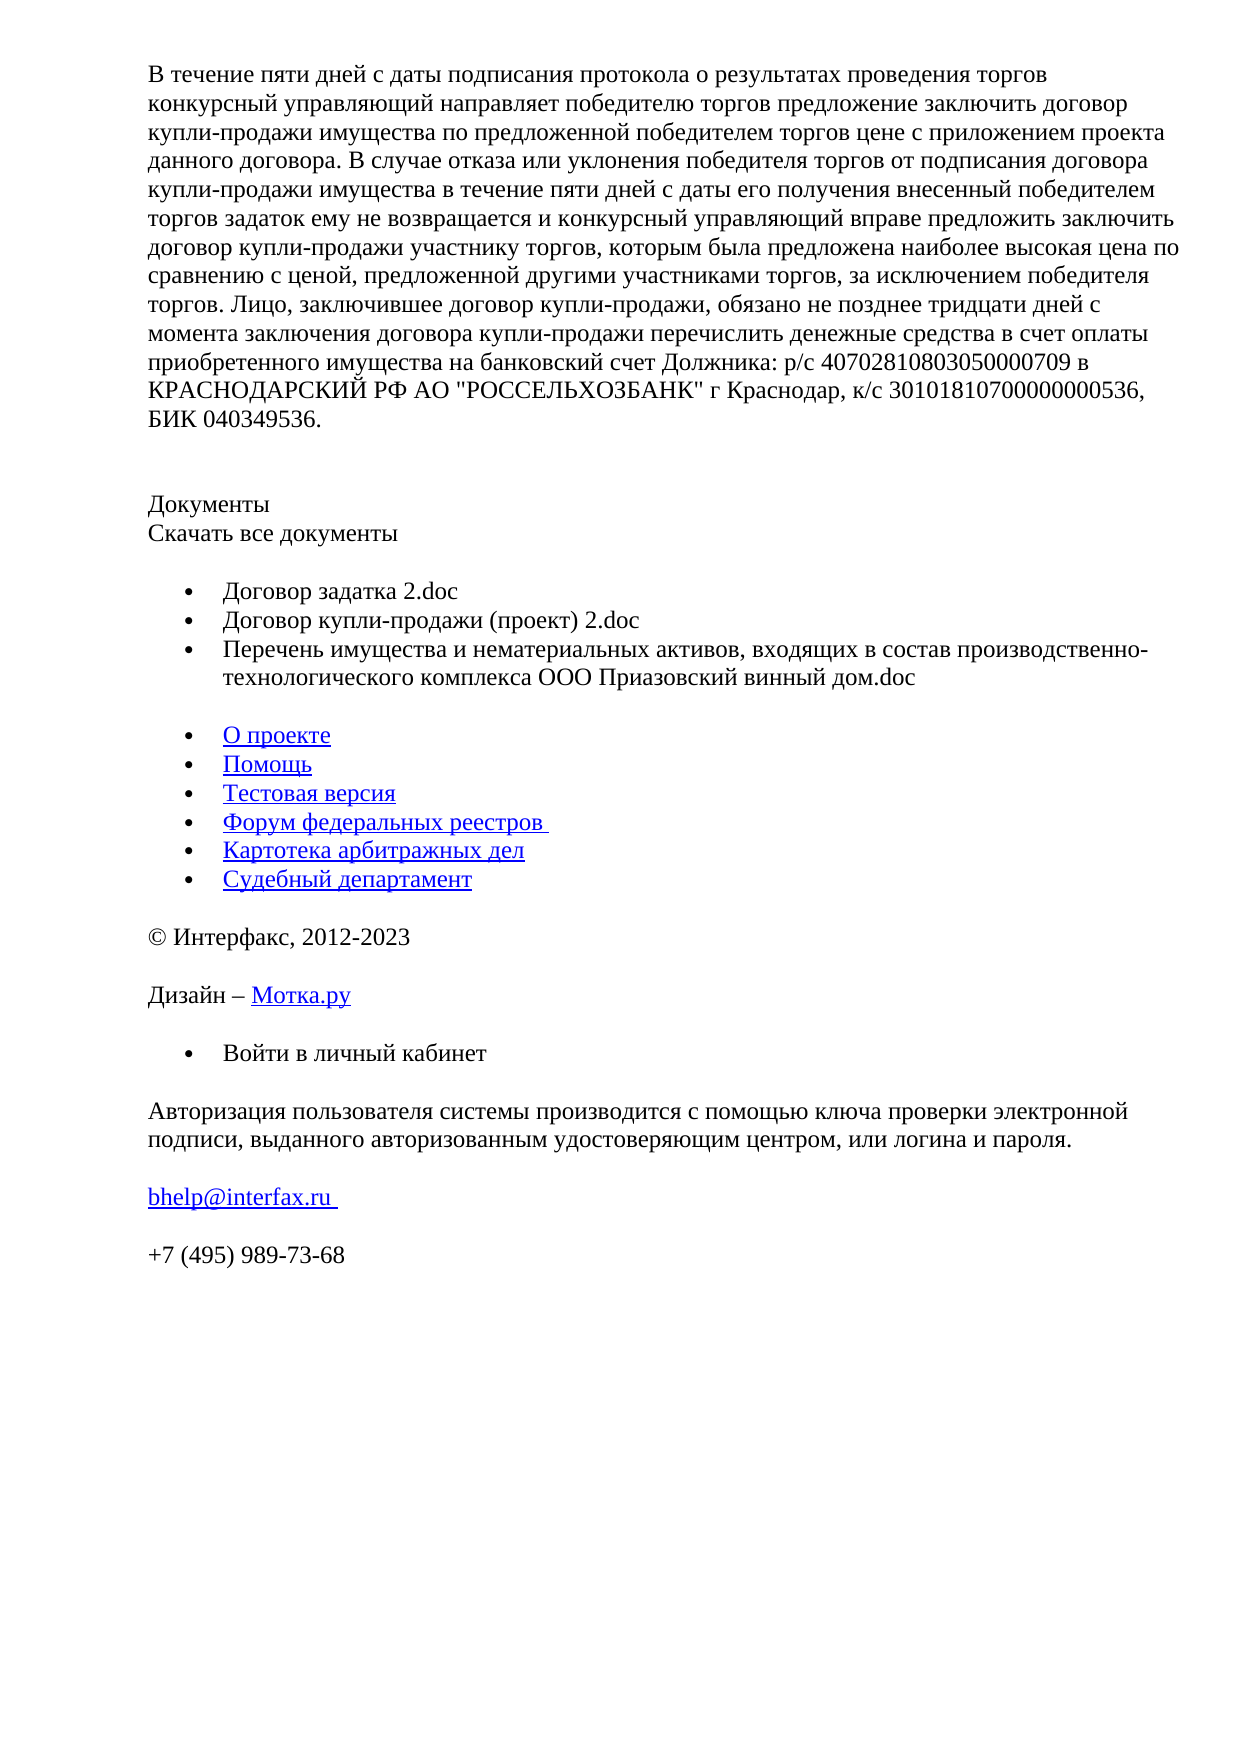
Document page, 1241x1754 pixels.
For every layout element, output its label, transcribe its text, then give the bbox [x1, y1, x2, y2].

list О проекте [185, 720, 1181, 749]
text © Интерфакс, 2012-2023 [148, 922, 1181, 951]
list Тестовая версия [185, 778, 1181, 807]
text +7 (495) 989-73-68 [148, 1240, 1181, 1269]
list Войти в личный кабинет [185, 1038, 1181, 1067]
text Документы [148, 489, 1181, 518]
list Форум федеральных реестров [185, 807, 1181, 835]
list Договор задатка 2.doc [185, 576, 1181, 605]
text Скачать все документы [148, 518, 1181, 547]
list Картотека арбитражных дел [185, 835, 1181, 864]
list Судебный департамент [185, 864, 1181, 893]
text Дизайн – Мотка.ру [148, 980, 1181, 1009]
text Авторизация пользователя системы производится с помощью ключа проверки электронной подписи, выданного авторизованным удостоверяющим центром, или логина и пароля. [148, 1096, 1181, 1153]
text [148, 59, 1181, 489]
text bhelp@interfax.ru [148, 1182, 1181, 1211]
list Перечень имущества и нематериальных активов, входящих в состав производственно-технологического комплекса ООО Приазовский винный дом.doc [185, 634, 1181, 691]
list Договор купли-продажи (проект) 2.doc [185, 605, 1181, 634]
list Помощь [185, 749, 1181, 778]
